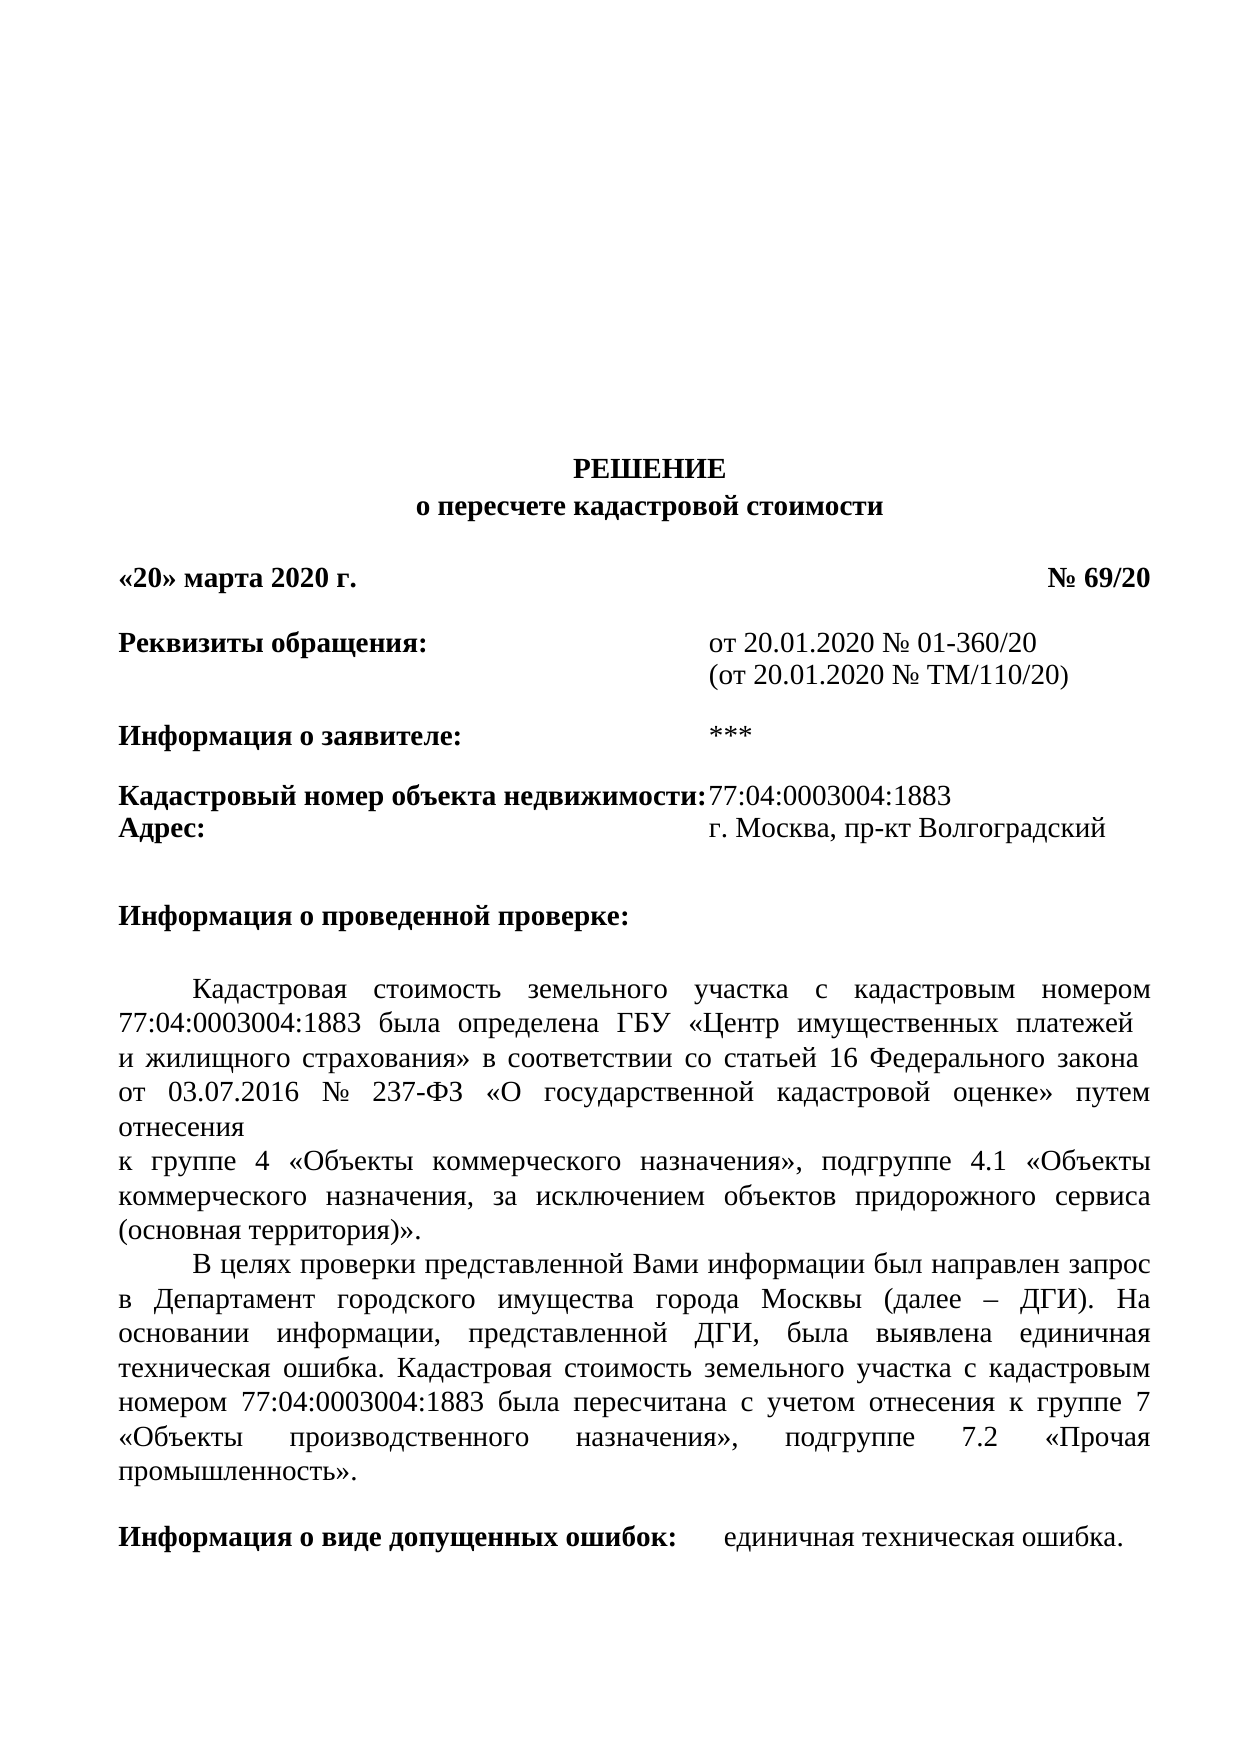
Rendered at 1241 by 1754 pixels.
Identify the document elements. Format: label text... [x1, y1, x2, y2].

text Реквизиты обращения: от 20.01.2020 № 01-360/20 [118, 628, 1152, 659]
text «20» марта 2020 г. № 69/20 [118, 561, 1152, 594]
text Адрес: г. Москва, пр-кт Волгоградский [118, 812, 1152, 843]
text РЕШЕНИЕ [148, 448, 1152, 486]
text о пересчете кадастровой стоимости [148, 486, 1152, 523]
text (от 20.01.2020 № ТМ/110/20) [709, 659, 1152, 691]
text Информация о виде допущенных ошибок: единичная техническая ошибка. [118, 1519, 1152, 1553]
text В целях проверки представленной Вами информации был направлен запрос в Департамент городского имущества города Москвы (далее – ДГИ). На основании информации, представленной ДГИ, была выявлена единичная техническая ошибка. Кадастровая стоимость земельного участка с кадастровым номером 77:04:0003004:1883 была пересчитана с учетом отнесения к группе 7 «Объекты производственного назначения», подгруппе 7.2 «Прочая промышленность». [118, 1247, 1152, 1487]
text Кадастровая стоимость земельного участка с кадастровым номером 77:04:0003004:1883 была определена ГБУ «Центр имущественных платежей и жилищного страхования» в соответствии со статьей 16 Федерального закона от 03.07.2016 № 237-ФЗ «О государственной кадастровой оценке» путем отнесения к группе 4 «Объекты коммерческого назначения», подгруппе 4.1 «Объекты коммерческого назначения, за исключением объектов придорожного сервиса (основная территория)». [118, 971, 1152, 1246]
text Информация о проведенной проверке: [118, 898, 1152, 931]
text Информация о заявителе: *** [118, 720, 1152, 751]
text Кадастровый номер объекта недвижимости: 77:04:0003004:1883 [118, 781, 1152, 812]
